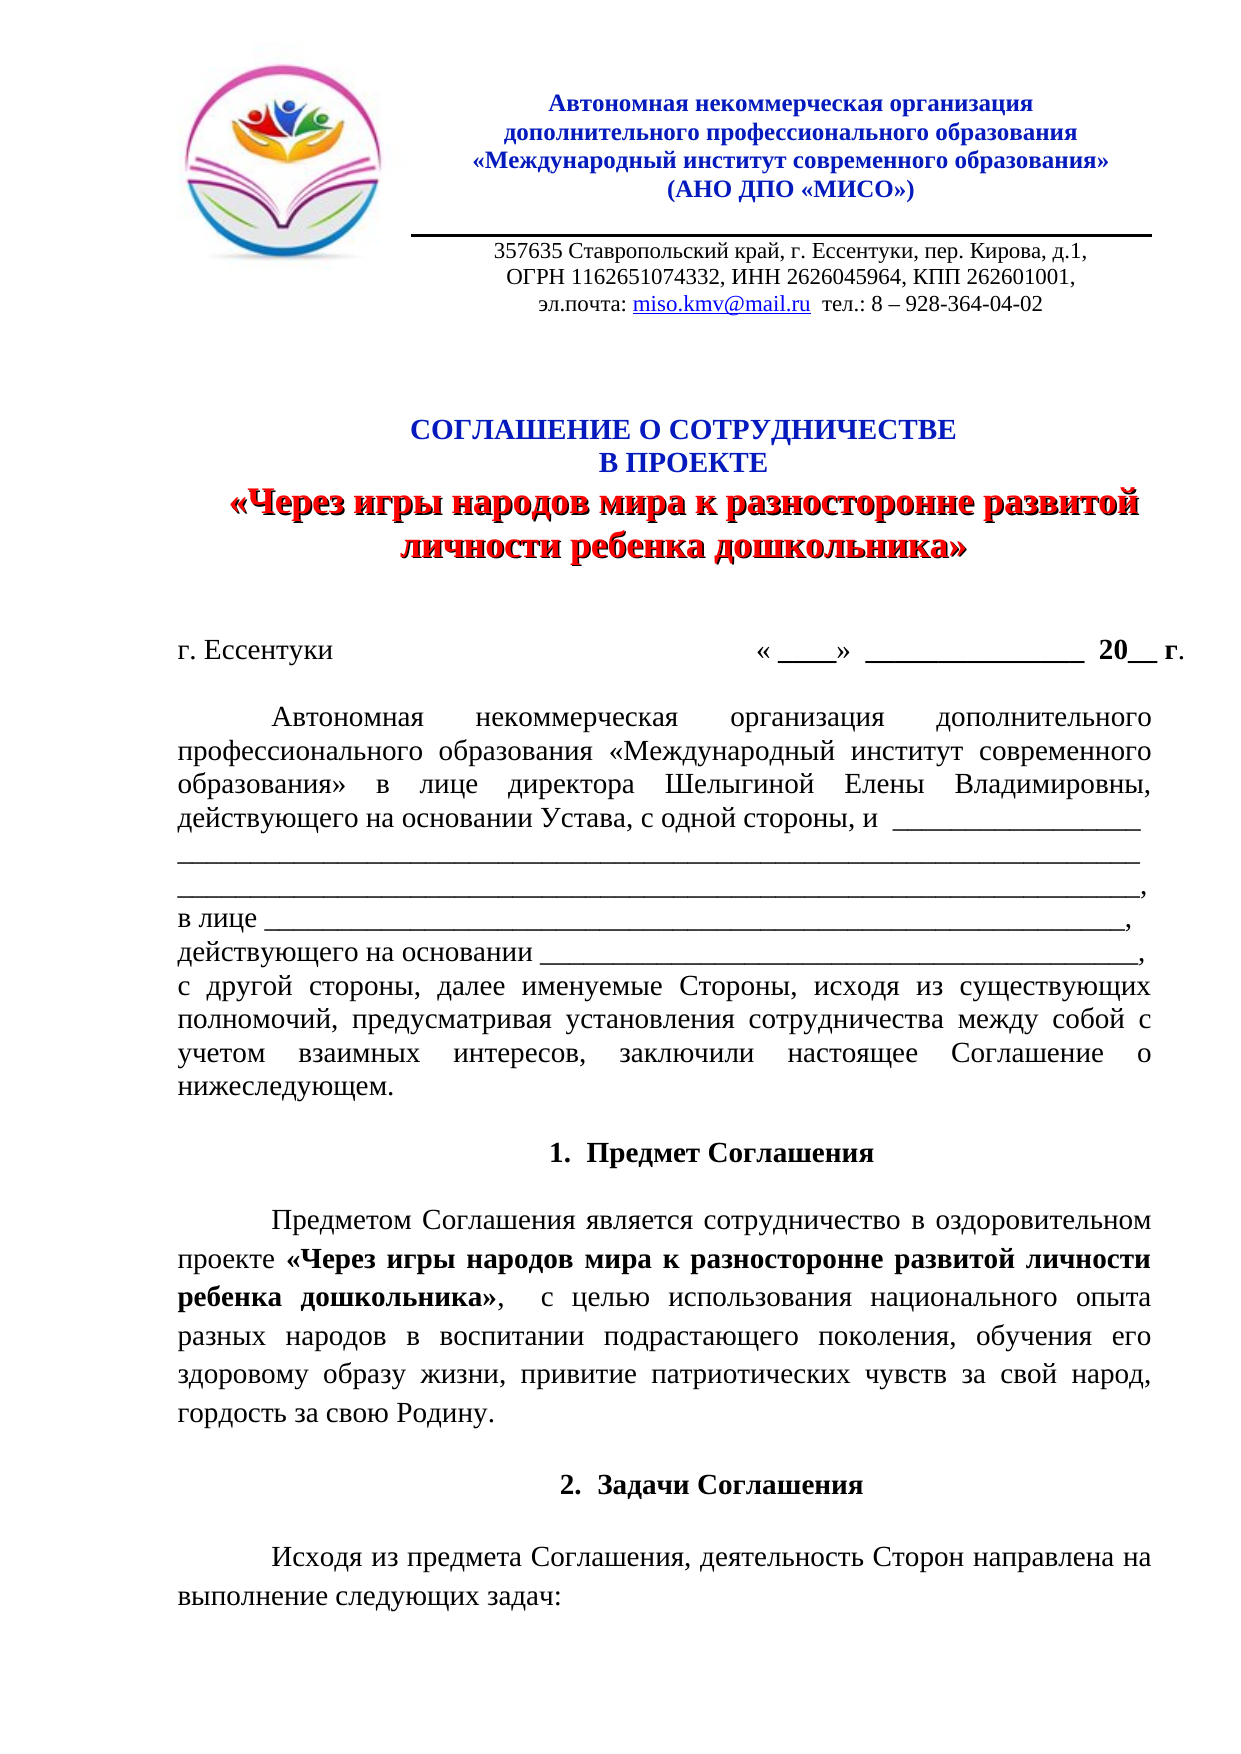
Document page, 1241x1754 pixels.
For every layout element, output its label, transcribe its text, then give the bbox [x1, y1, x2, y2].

text в лице ___________________________________________________________, [177, 901, 1152, 934]
text ОГРН 1162651074332, ИНН 2626045964, КПП 262601001, [411, 263, 1152, 289]
text эл.почта: miso.kmv@mail.ru тел.: 8 – 928-364-04-02 [177, 289, 1152, 316]
text 357635 Ставропольский край, г. Ессентуки, пер. Кирова, д.1, [411, 237, 1152, 263]
text «Через игры народов мира к разносторонне развитой личности ребенка дошкольника» [177, 479, 1190, 565]
picture [154, 43, 411, 300]
list Предмет Соглашения [271, 1135, 1152, 1169]
list Задачи Соглашения [271, 1467, 1152, 1501]
text В ПРОЕКТЕ [177, 445, 1190, 479]
text (АНО ДПО «МИСО») [411, 174, 1152, 203]
text действующего на основании _________________________________________, [177, 934, 1152, 968]
text с другой стороны, далее именуемые Стороны, исходя из существующих полномочий, предусматривая установления сотрудничества между собой с учетом взаимных интересов, заключили настоящее Соглашение о нижеследующем. [177, 968, 1152, 1102]
text г. Ессентуки « ____» _______________ 20__ г. [177, 632, 1190, 666]
text «Международный институт современного образования» [411, 145, 1152, 174]
text Автономная некоммерческая организация [411, 88, 1152, 117]
text СОГЛАШЕНИЕ О СОТРУДНИЧЕСТВЕ [177, 412, 1190, 445]
text дополнительного профессионального образования [411, 117, 1152, 145]
text Автономная некоммерческая организация дополнительного профессионального образования «Международный институт современного образования» в лице директора Шелыгиной Елены Владимировны, действующего на основании Устава, с одной стороны, и _________________ [177, 699, 1152, 833]
text __________________________________________________________________ [177, 833, 1152, 867]
text Исходя из предмета Соглашения, деятельность Сторон направлена на выполнение следующих задач: [177, 1539, 1152, 1611]
text Предметом Соглашения является сотрудничество в оздоровительном проекте «Через игры народов мира к разносторонне развитой личности ребенка дошкольника», с целью использования национального опыта разных народов в воспитании подрастающего поколения, обучения его здоровому образу жизни, привитие патриотических чувств за свой народ, гордость за свою Родину. [177, 1202, 1152, 1429]
text __________________________________________________________________, [177, 867, 1152, 901]
